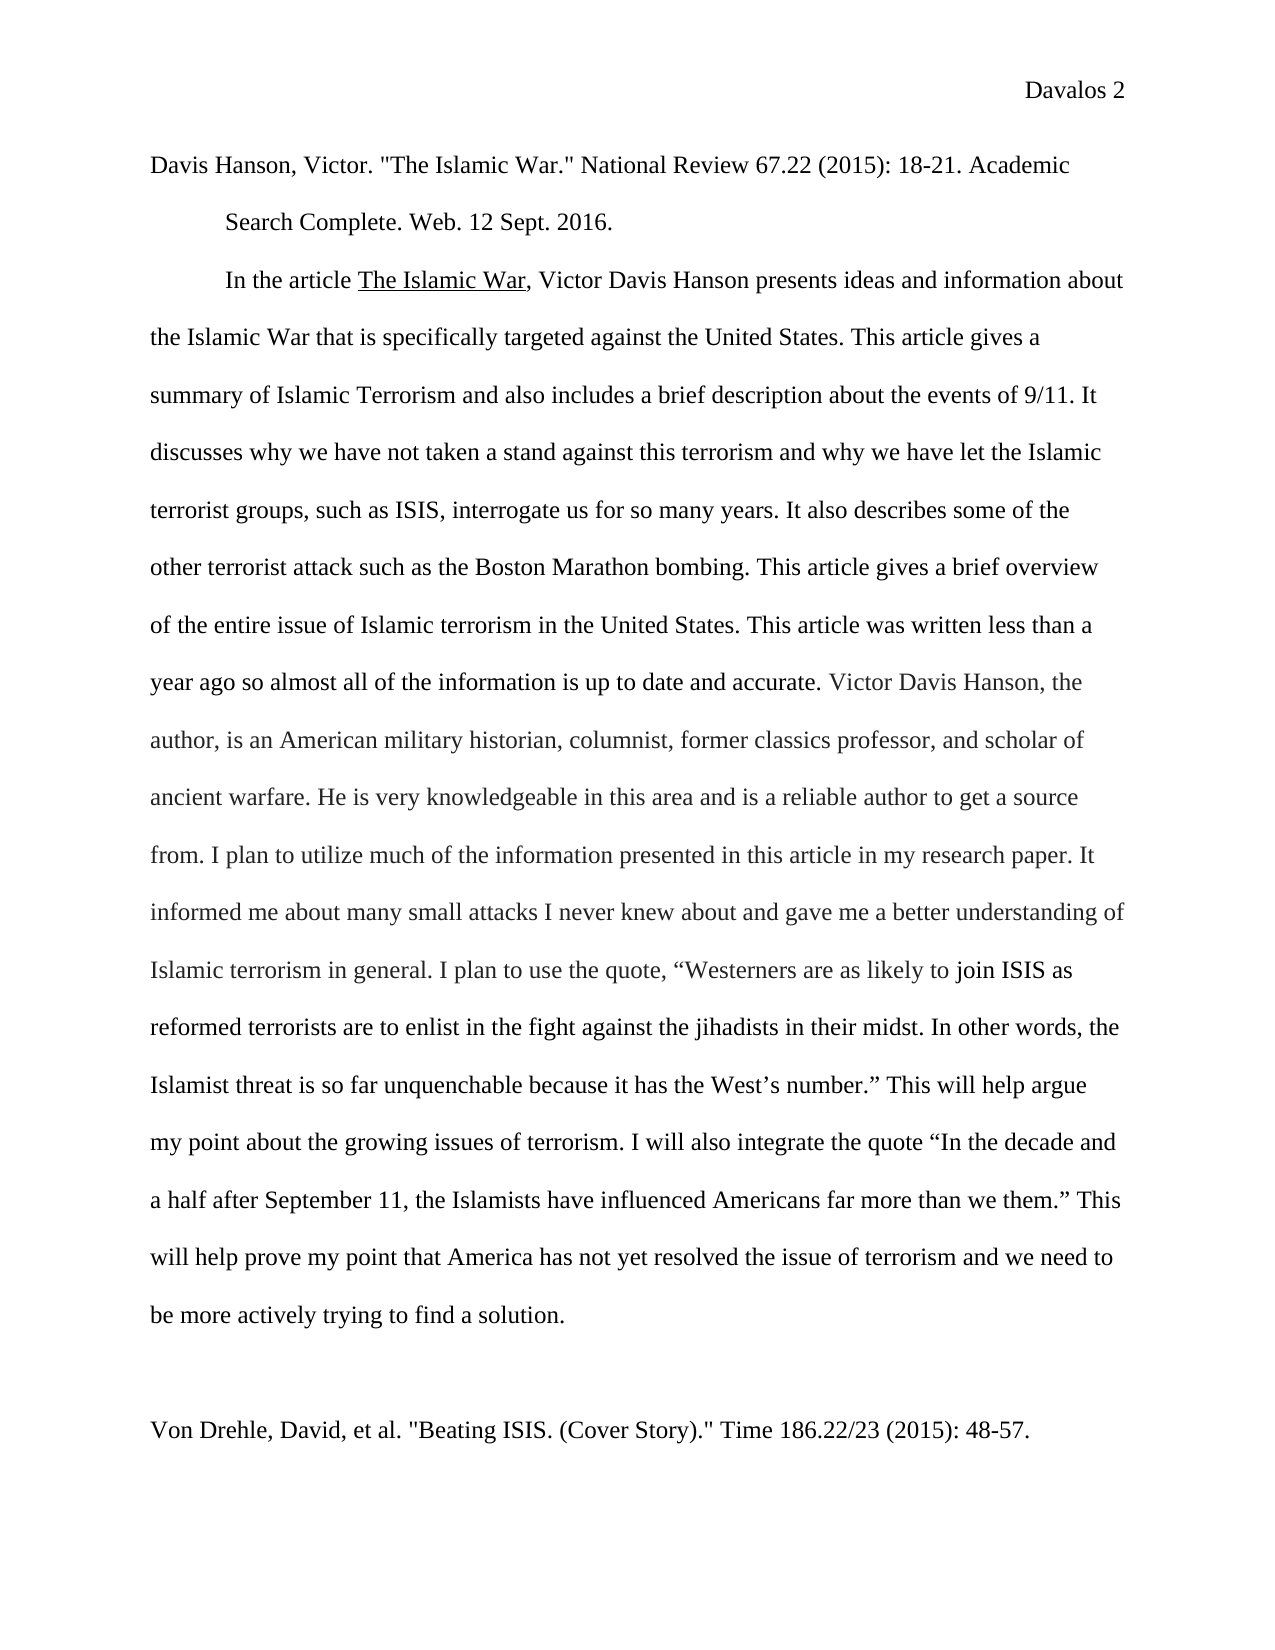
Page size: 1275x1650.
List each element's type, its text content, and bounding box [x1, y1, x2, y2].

text In the article The Islamic War, Victor Davis Hanson presents ideas and information about the Islamic War that is specifically targeted against the United States. This article gives a summary of Islamic Terrorism and also includes a brief description about the events of 9/11. It discusses why we have not taken a stand against this terrorism and why we have let the Islamic terrorist groups, such as ISIS, interrogate us for so many years. It also describes some of the other terrorist attack such as the Boston Marathon bombing. This article gives a brief overview of the entire issue of Islamic terrorism in the United States. This article was written less than a year ago so almost all of the information is up to date and accurate. Victor Davis Hanson, the author, is an American military historian, columnist, former classics professor, and scholar of ancient warfare. He is very knowledgeable in this area and is a reliable author to get a source from. I plan to utilize much of the information presented in this article in my research paper. It informed me about many small attacks I never knew about and gave me a better understanding of Islamic terrorism in general. I plan to use the quote, “Westerners are as likely to join ISIS as reformed terrorists are to enlist in the fight against the jihadists in their midst. In other words, the Islamist threat is so far unquenchable because it has the West’s number.” This will help argue my point about the growing issues of terrorism. I will also integrate the quote “In the decade and a half after September 11, the Islamists have influenced Americans far more than we them.” This will help prove my point that America has not yet resolved the issue of terrorism and we need to be more actively trying to find a solution. [150, 265, 1125, 898]
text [150, 1415, 1125, 1444]
text Davis Hanson, Victor. "The Islamic War." National Review 67.22 (2015): 18-21. Academic Search Complete. Web. 12 Sept. 2016. [150, 150, 1125, 236]
text In the article The Islamic War, Victor Davis Hanson presents ideas and information about the Islamic War that is specifically targeted against the United States. This article gives a summary of Islamic Terrorism and also includes a brief description about the events of 9/11. It discusses why we have not taken a stand against this terrorism and why we have let the Islamic terrorist groups, such as ISIS, interrogate us for so many years. It also describes some of the other terrorist attack such as the Boston Marathon bombing. This article gives a brief overview of the entire issue of Islamic terrorism in the United States. This article was written less than a year ago so almost all of the information is up to date and accurate. Victor Davis Hanson, the author, is an American military historian, columnist, former classics professor, and scholar of ancient warfare. He is very knowledgeable in this area and is a reliable author to get a source from. I plan to utilize much of the information presented in this article in my research paper. It informed me about many small attacks I never knew about and gave me a better understanding of Islamic terrorism in general. I plan to use the quote, “Westerners are as likely to join ISIS as reformed terrorists are to enlist in the fight against the jihadists in their midst. In other words, the Islamist threat is so far unquenchable because it has the West’s number.” This will help argue my point about the growing issues of terrorism. I will also integrate the quote “In the decade and a half after September 11, the Islamists have influenced Americans far more than we them.” This will help prove my point that America has not yet resolved the issue of terrorism and we need to be more actively trying to find a solution. [150, 926, 1125, 1329]
